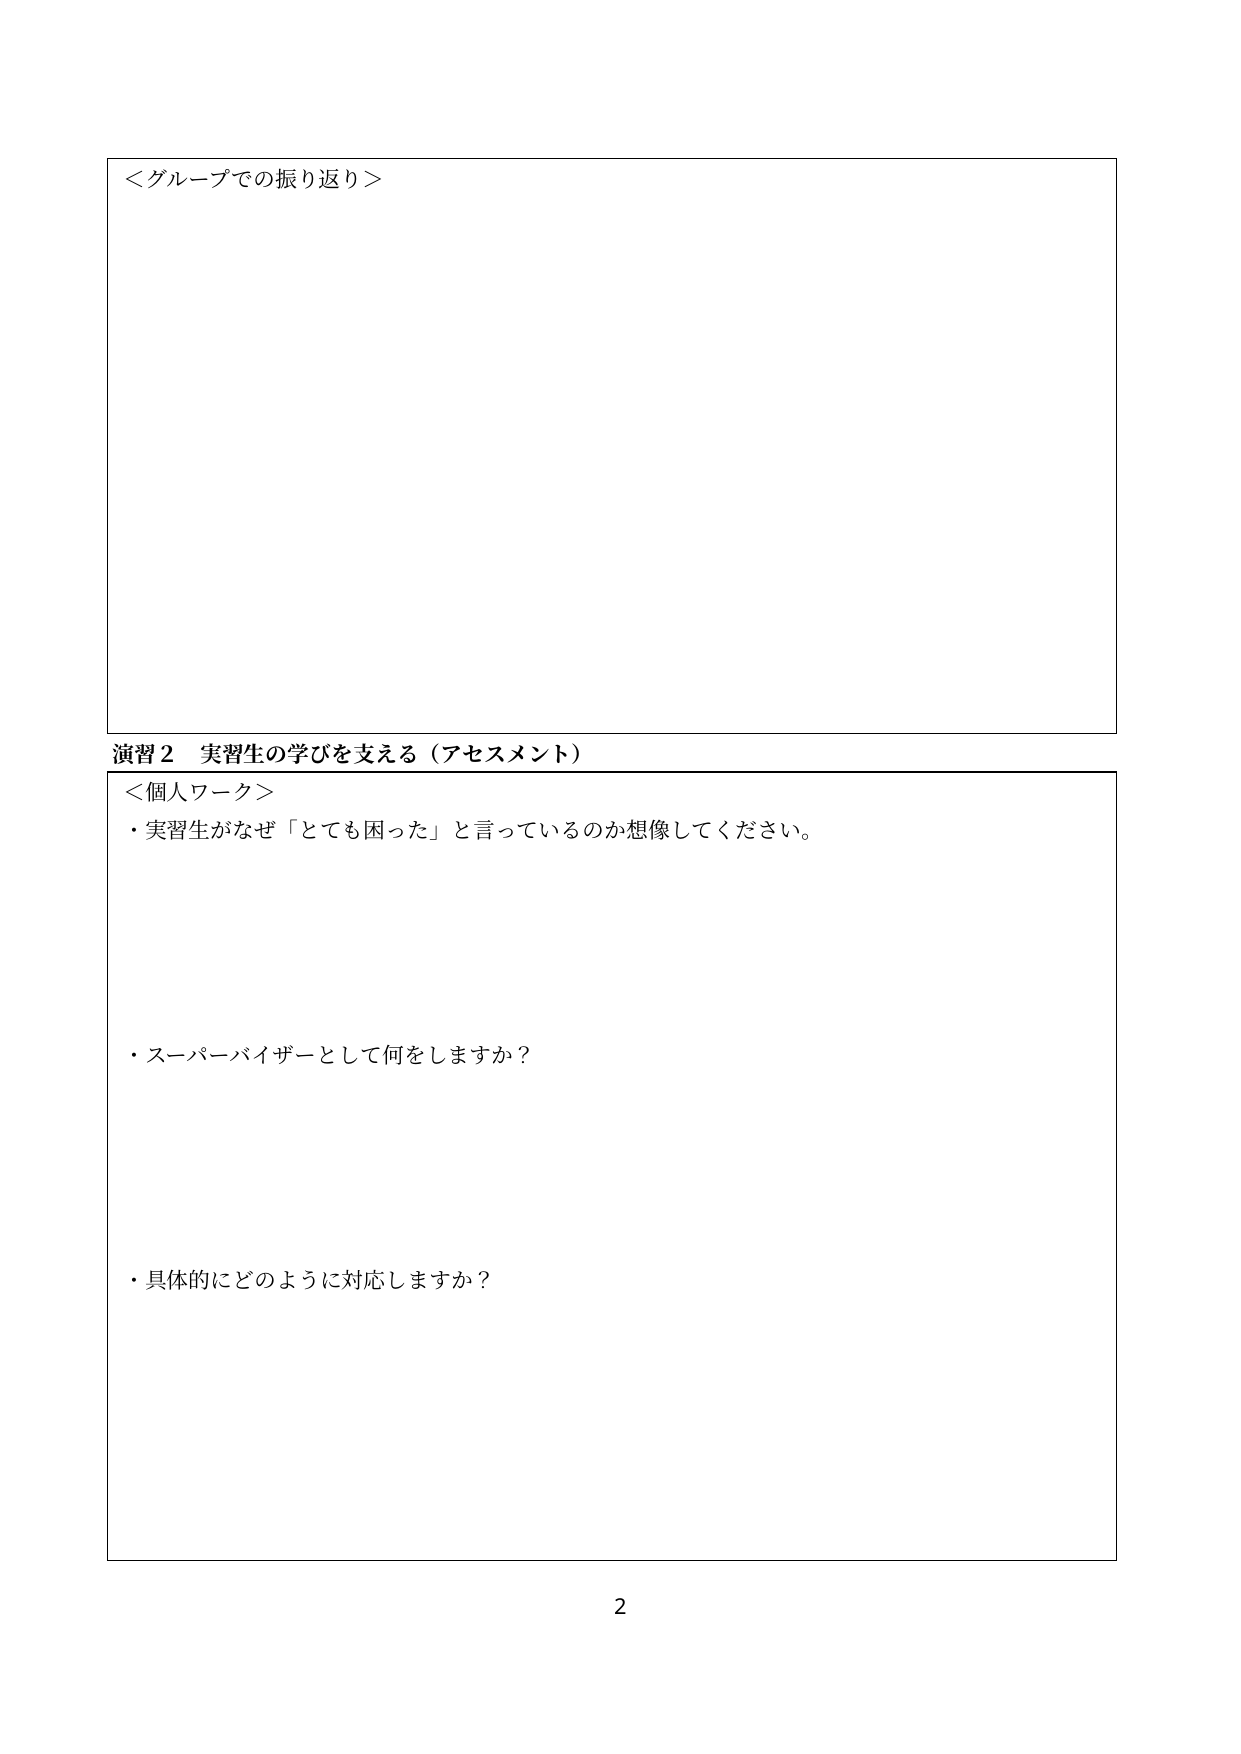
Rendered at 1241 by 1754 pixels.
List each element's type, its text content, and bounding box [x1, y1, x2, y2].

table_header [108, 773, 1116, 1560]
table_cell ＜グループでの振り返り＞ [108, 159, 1116, 733]
text 演習２ 実習生の学びを支える（アセスメント） [112, 734, 1128, 771]
